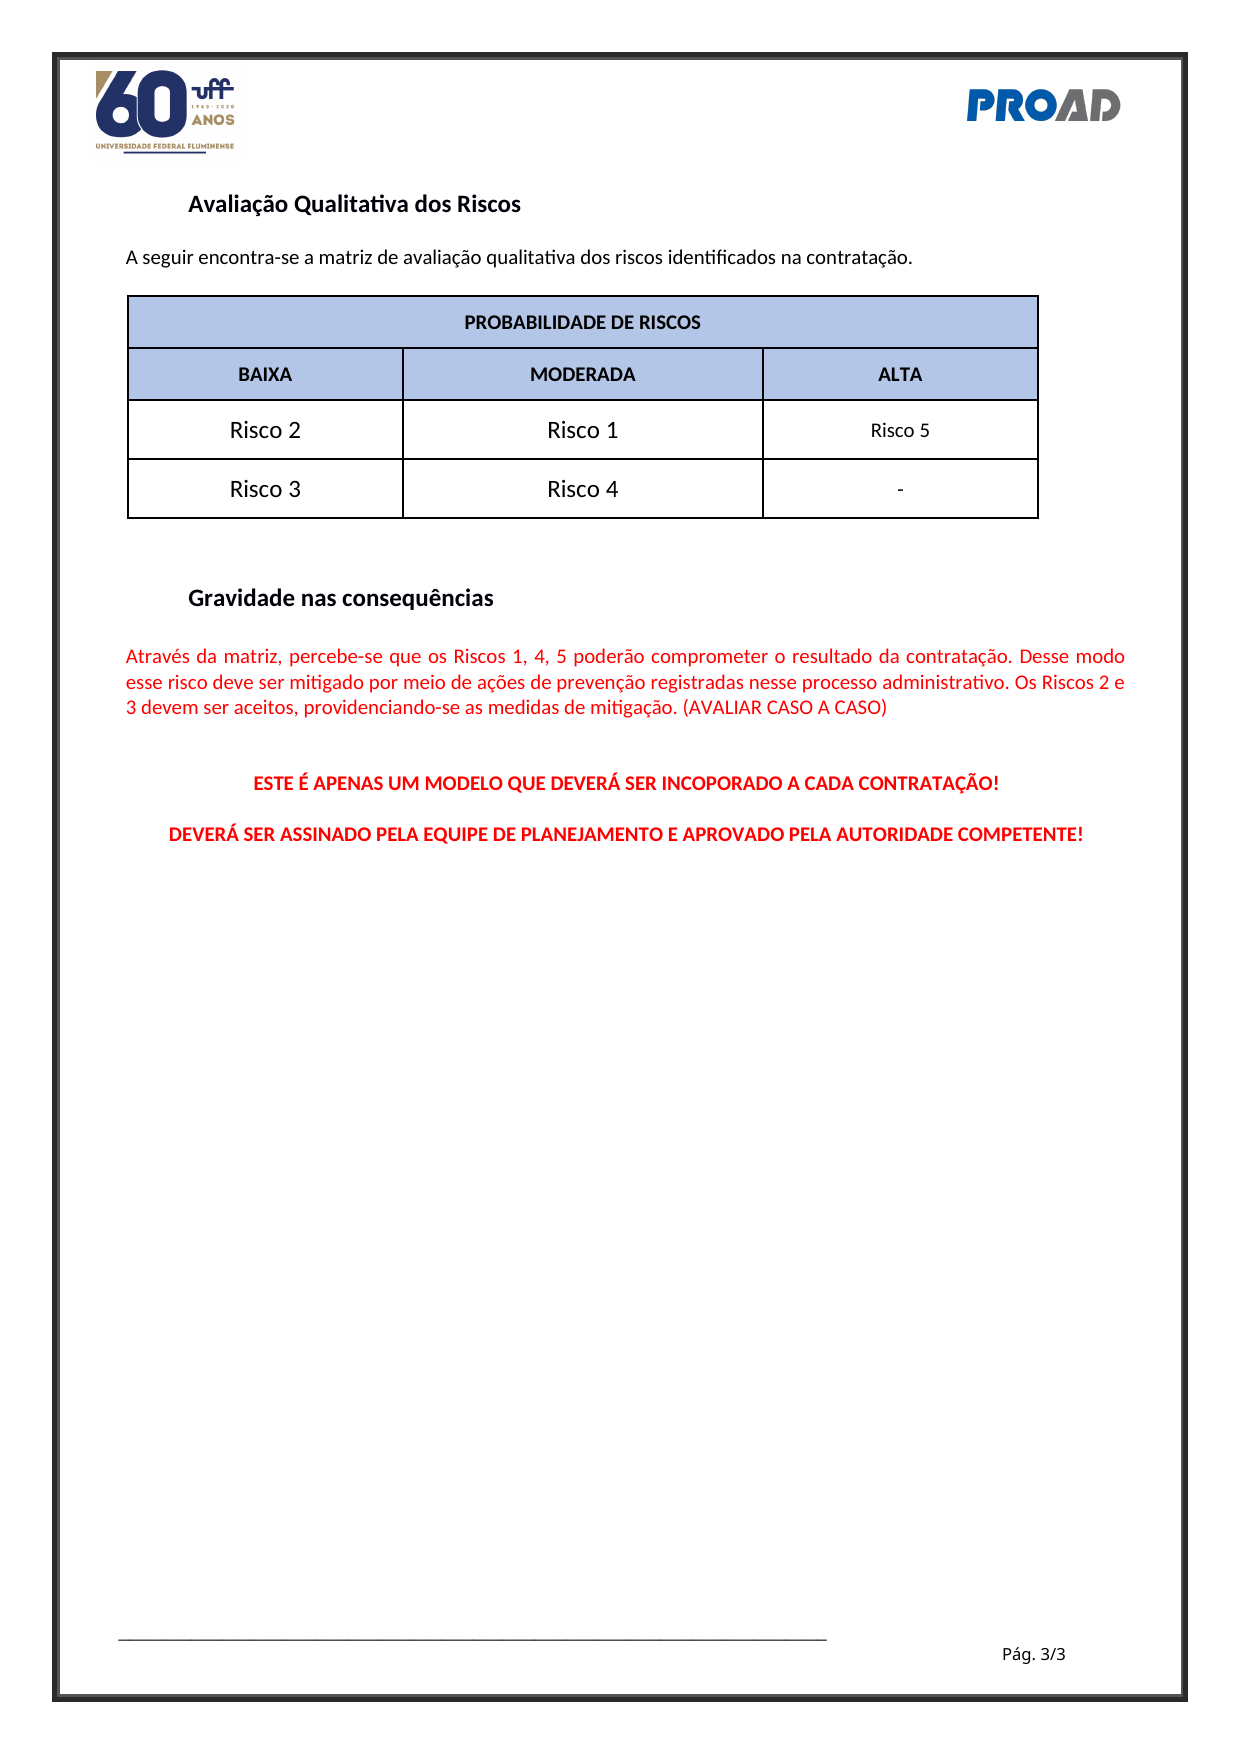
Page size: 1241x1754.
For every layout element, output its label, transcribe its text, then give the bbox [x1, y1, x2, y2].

table_cell Risco 3 [129, 460, 402, 517]
table_cell ALTA [764, 349, 1037, 399]
table_cell Risco 1 [404, 401, 762, 458]
subtitle Avaliação Qualitativa dos Riscos [188, 188, 1128, 218]
picture [951, 73, 1135, 137]
table_cell Risco 4 [404, 460, 762, 517]
text DEVERÁ SER ASSINADO PELA EQUIPE DE PLANEJAMENTO E APROVADO PELA AUTORIDADE COMPETENTE! [126, 821, 1128, 847]
table_cell MODERADA [404, 349, 762, 399]
subtitle Gravidade nas consequências [188, 582, 1128, 613]
picture [88, 61, 245, 164]
table_cell - [764, 460, 1037, 517]
text ESTE É APENAS UM MODELO QUE DEVERÁ SER INCOPORADO A CADA CONTRATAÇÃO! [126, 771, 1128, 796]
text Através da matriz, percebe-se que os Riscos 1, 4, 5 poderão comprometer o resultado da contratação. Desse modo esse risco deve ser mitigado por meio de ações de prevenção registradas nesse processo administrativo. Os Riscos 2 e 3 devem ser aceitos, providenciando-se as medidas de mitigação. (AVALIAR CASO A CASO) [126, 643, 1128, 720]
text A seguir encontra-se a matriz de avaliação qualitativa dos riscos identificados na contratação. [126, 244, 1128, 269]
table_cell BAIXA [129, 349, 402, 399]
table_cell Risco 5 [764, 401, 1037, 458]
table_header PROBABILIDADE DE RISCOS [129, 297, 1037, 347]
table_cell Risco 2 [129, 401, 402, 458]
